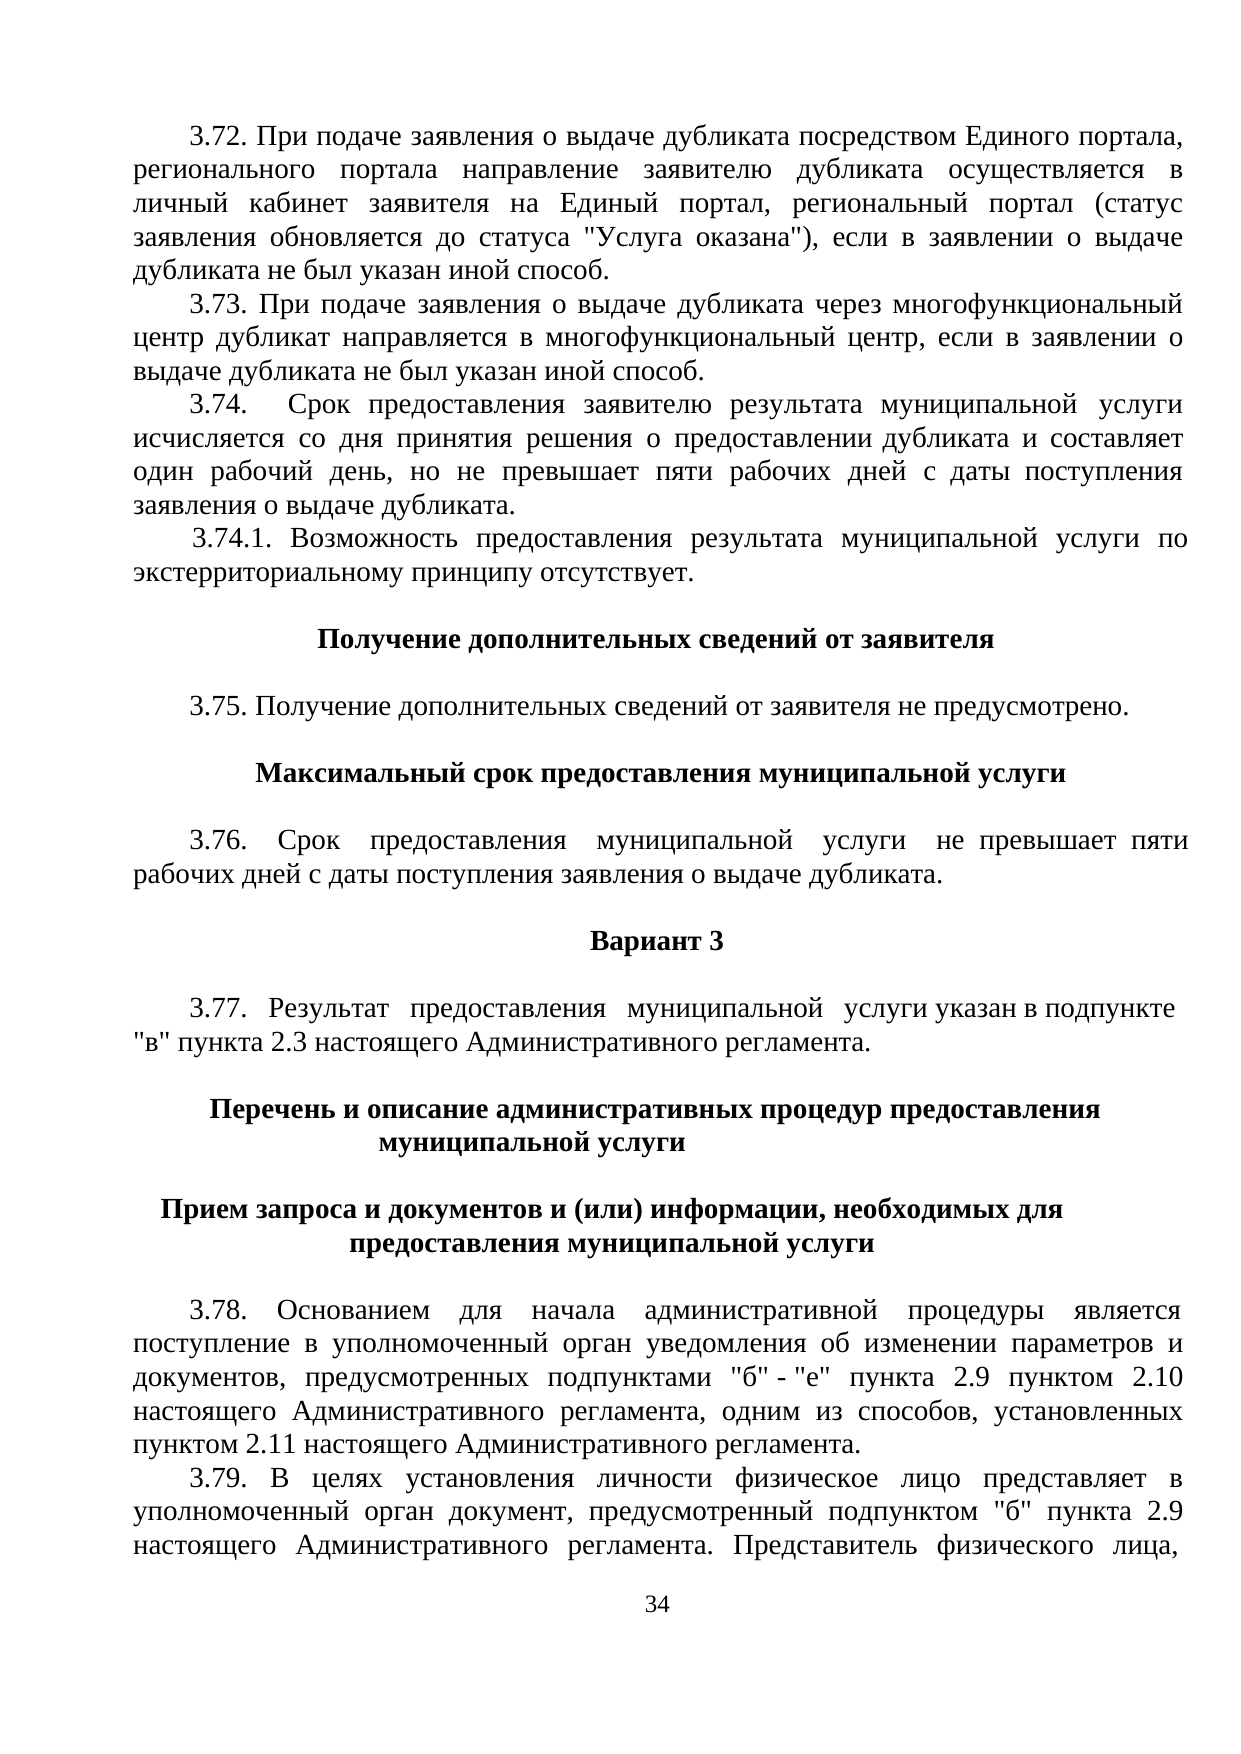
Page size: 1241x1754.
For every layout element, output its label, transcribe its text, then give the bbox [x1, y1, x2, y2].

text 3.77. Результат предоставления муниципальной услуги указан в подпункте "в" пункта 2.3 настоящего Административного регламента. [133, 990, 1188, 1057]
text 3.78. Основанием для начала административной процедуры является поступление в уполномоченный орган уведомления об изменении параметров и документов, предусмотренных подпунктами "б" - "е" пункта 2.9 пунктом 2.10 настоящего Административного регламента, одним из способов, установленных пунктом 2.11 настоящего Административного регламента. [133, 1292, 1183, 1460]
text 34 [644, 1589, 1183, 1618]
text 3.72. При подаче заявления о выдаче дубликата посредством Единого портала, регионального портала направление заявителю дубликата осуществляется в личный кабинет заявителя на Единый портал, региональный портал (статус заявления обновляется до статуса "Услуга оказана"), если в заявлении о выдаче дубликата не был указан иной способ. [133, 118, 1183, 286]
text 3.79. В целях установления личности физическое лицо представляет в уполномоченный орган документ, предусмотренный подпунктом "б" пункта 2.9 настоящего Административного регламента. Представитель физического лица, [133, 1460, 1183, 1560]
text Перечень и описание административных процедур предоставления муниципальной услуги [209, 1091, 1112, 1158]
text 3.76. Срок предоставления муниципальной услуги не превышает пяти рабочих дней с даты поступления заявления о выдаче дубликата. [133, 822, 1188, 889]
text 3.75. Получение дополнительных сведений от заявителя не предусмотрено. [189, 688, 1183, 722]
text Максимальный срок предоставления муниципальной услуги [173, 755, 1148, 789]
text Вариант 3 [590, 923, 1183, 957]
text Получение дополнительных сведений от заявителя [317, 621, 1183, 655]
text Прием запроса и документов и (или) информации, необходимых для предоставления муниципальной услуги [133, 1191, 1091, 1258]
text 3.74.1. Возможность предоставления результата муниципальной услуги по экстерриториальному принципу отсутствует. [133, 521, 1188, 588]
text 3.73. При подаче заявления о выдаче дубликата через многофункциональный центр дубликат направляется в многофункциональный центр, если в заявлении о выдаче дубликата не был указан иной способ. [133, 286, 1183, 386]
text 3.74. Срок предоставления заявителю результата муниципальной услуги исчисляется со дня принятия решения о предоставлении дубликата и составляет один рабочий день, но не превышает пяти рабочих дней с даты поступления заявления о выдаче дубликата. [133, 386, 1183, 521]
